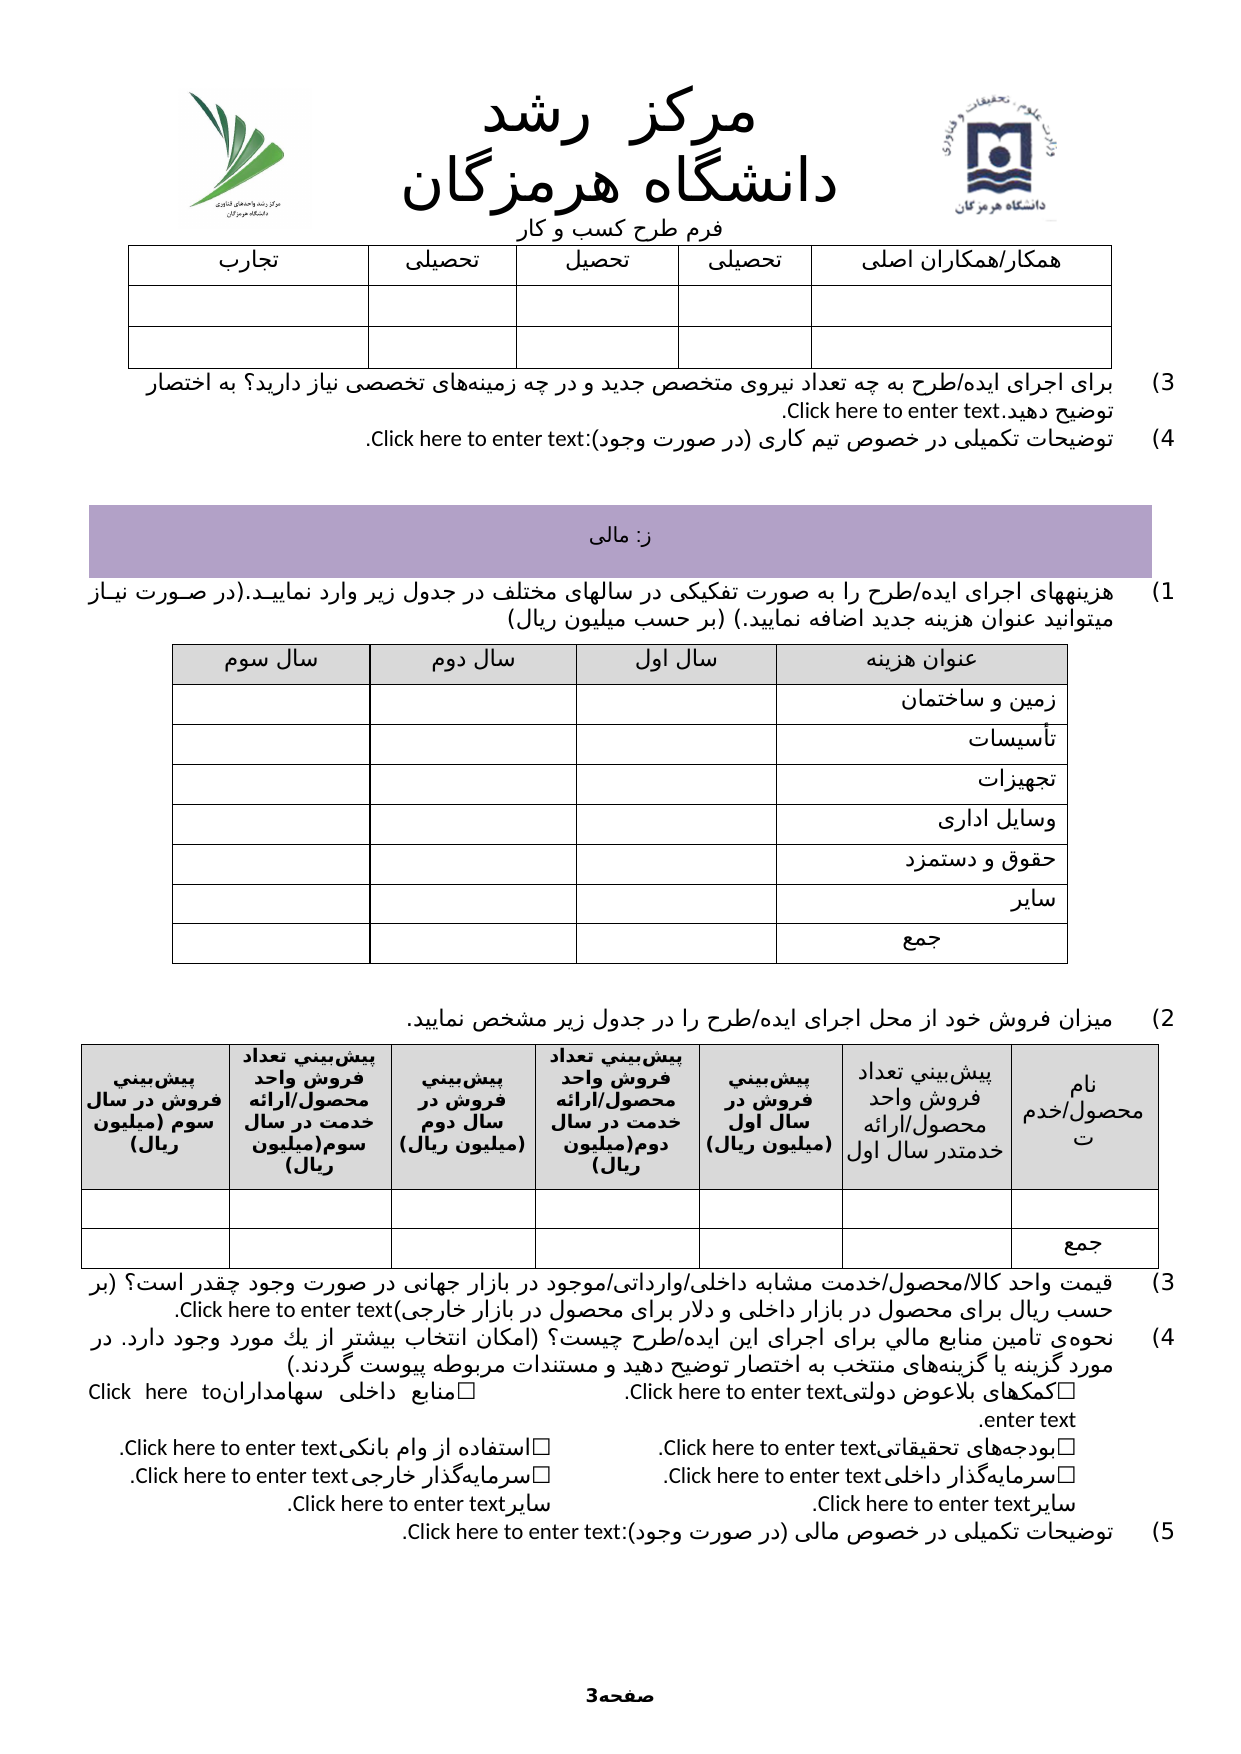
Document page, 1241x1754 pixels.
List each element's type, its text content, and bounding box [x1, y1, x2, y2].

table_header [812, 246, 1111, 285]
table_cell [536, 1190, 699, 1228]
table_cell [777, 885, 1067, 923]
table_cell [371, 805, 576, 843]
table_cell [369, 286, 516, 326]
table_header [777, 645, 1067, 684]
table_cell [679, 286, 811, 326]
table_header [517, 246, 678, 285]
table_cell [700, 1229, 842, 1268]
table_cell [371, 885, 576, 923]
table_cell [536, 1229, 699, 1268]
list میزان فروش خود از محل اجرای ایده/طرح را در جدول زیر مشخص نمایید. [89, 1005, 1152, 1031]
table_cell [777, 685, 1067, 724]
table_cell [371, 685, 576, 724]
table_header [1012, 1045, 1158, 1189]
table_cell [777, 805, 1067, 843]
table_header [679, 246, 811, 285]
table_header پيش‌بيني فروش در سال دوم (میلیون ریال) [392, 1045, 535, 1189]
table_cell [371, 845, 576, 883]
table_cell [577, 924, 776, 963]
table_cell [517, 286, 678, 326]
list هزینههای اجرای ایده/طرح را به صورت تفکیکی در سالهای مختلف در جدول زیر وارد نمایید.(در صورت نیاز میتوانید عنوان هزینه جدید اضافه نمایید.) (بر حسب میلیون ریال) [89, 578, 1152, 632]
table_cell [577, 805, 776, 843]
table_cell [843, 1229, 1011, 1268]
table_cell [577, 845, 776, 883]
table_cell [777, 765, 1067, 804]
table_cell [82, 1190, 229, 1228]
table_header پيش‌بيني فروش در سال سوم (میلیون ریال) [82, 1045, 229, 1189]
table_cell [517, 327, 678, 368]
table_cell [173, 725, 369, 764]
table_cell [369, 327, 516, 368]
table_cell [777, 845, 1067, 883]
table_cell [392, 1229, 535, 1268]
table_cell [577, 765, 776, 804]
table_cell [1012, 1190, 1158, 1228]
table_cell [129, 286, 368, 326]
table_cell [371, 765, 576, 804]
table_header [173, 645, 369, 684]
table_cell [577, 685, 776, 724]
table_cell [173, 924, 369, 963]
table_header پيش‌بيني تعداد فروش واحد محصول/ارائه خدمت در سال دوم(میلیون ریال) [536, 1045, 699, 1189]
table_cell [812, 286, 1111, 326]
table_header پيش‌بيني تعداد فروش واحد محصول/ارائه خدمت در سال سوم(میلیون ریال) [230, 1045, 391, 1189]
table_header [369, 246, 516, 285]
table_header [371, 645, 576, 684]
table_cell [777, 725, 1067, 764]
table_cell [173, 805, 369, 843]
table_cell [82, 1229, 229, 1268]
table_header [577, 645, 776, 684]
table_cell [173, 765, 369, 804]
picture [939, 92, 1057, 226]
table_cell [1012, 1229, 1158, 1268]
table_cell [230, 1190, 391, 1228]
table_cell [173, 685, 369, 724]
table_cell [173, 845, 369, 883]
table_cell [843, 1190, 1011, 1228]
table_cell [230, 1229, 391, 1268]
table_header [843, 1045, 1011, 1189]
table_cell [371, 725, 576, 764]
table_cell [812, 327, 1111, 368]
table_header پيش‌بيني فروش در سال اول (میلیون ریال) [700, 1045, 842, 1189]
table_cell [777, 924, 1067, 963]
table_cell [700, 1190, 842, 1228]
table_header [129, 246, 368, 285]
table_cell [392, 1190, 535, 1228]
picture [178, 88, 313, 229]
table_cell [129, 327, 368, 368]
table_cell [371, 924, 576, 963]
table_cell [577, 885, 776, 923]
table_cell [679, 327, 811, 368]
table_header [89, 505, 1152, 578]
table_cell [173, 885, 369, 923]
table_cell [577, 725, 776, 764]
